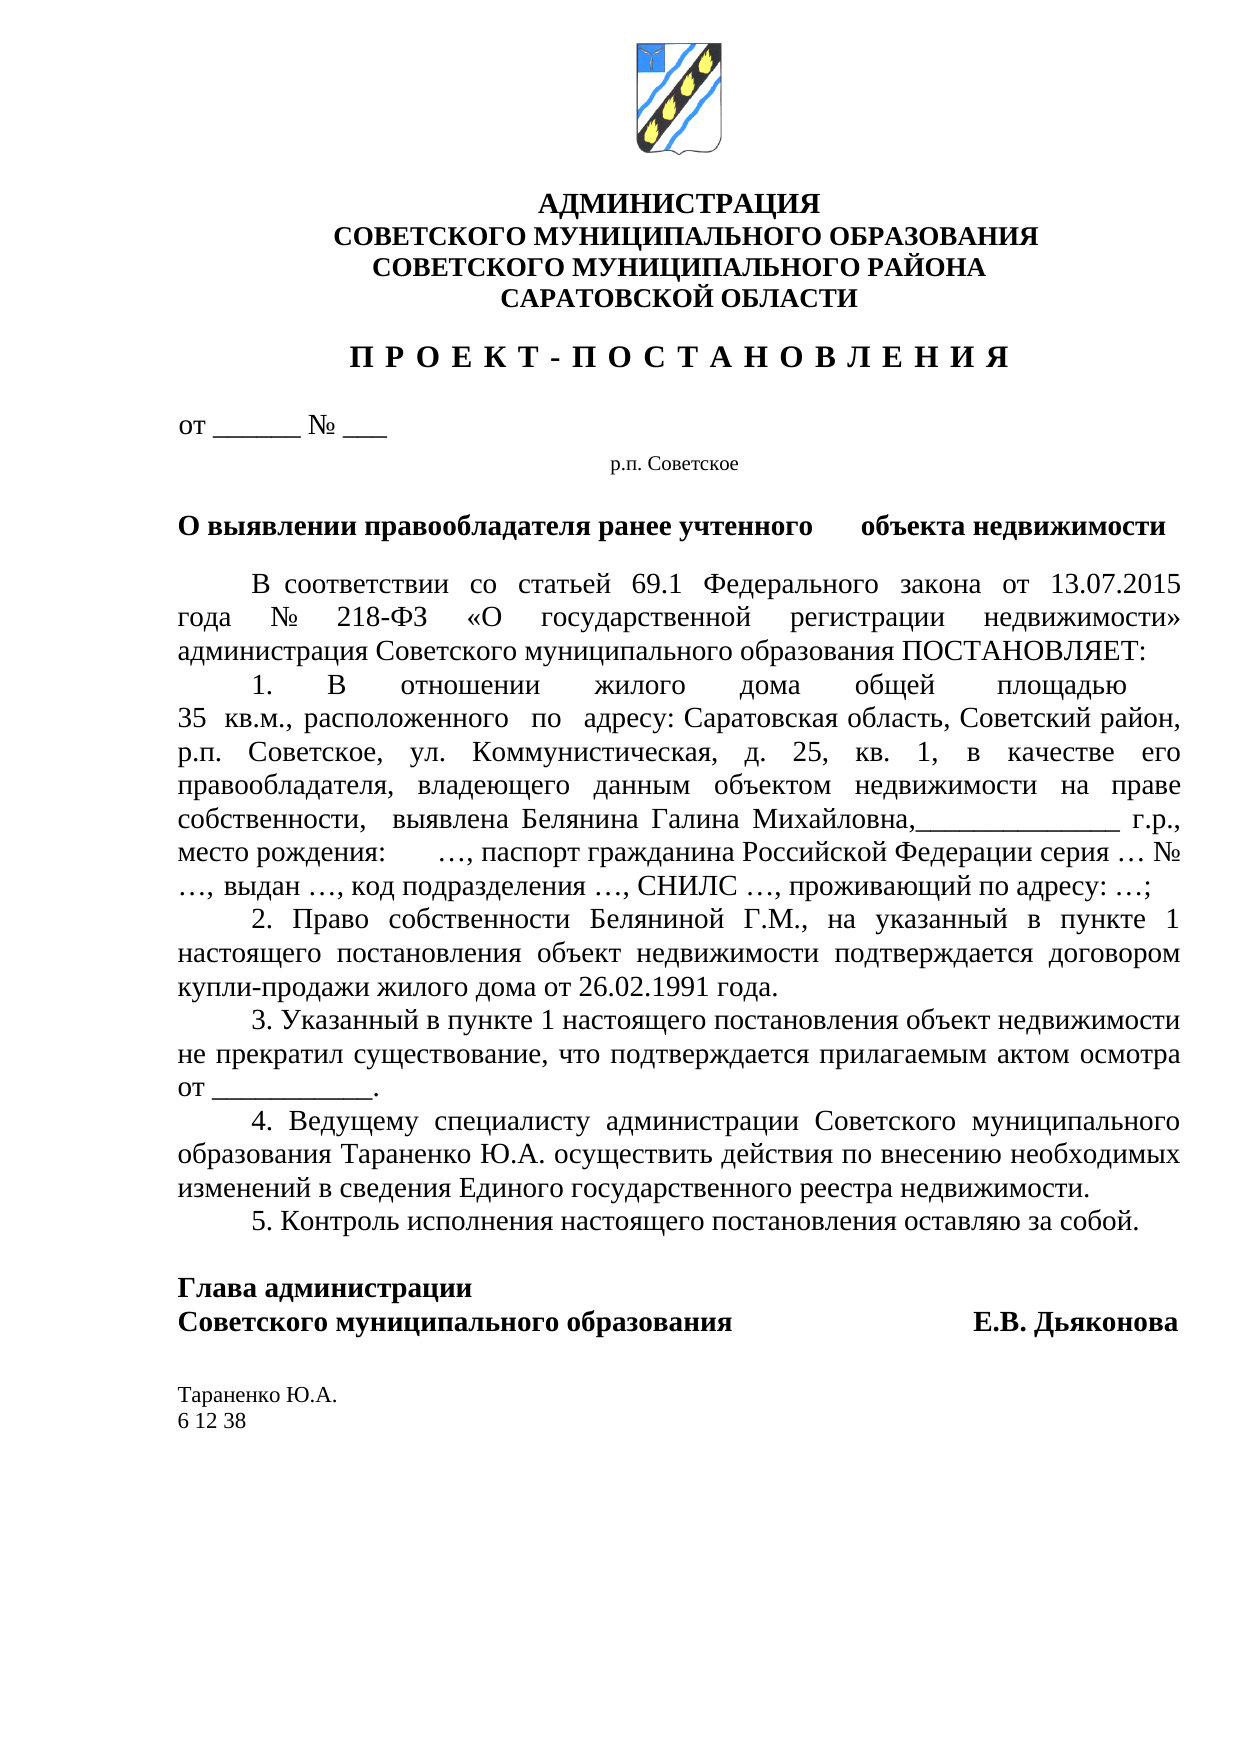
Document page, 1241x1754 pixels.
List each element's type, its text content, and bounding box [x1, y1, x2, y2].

text СОВЕТСКОГО МУНИЦИПАЛЬНОГО ОБРАЗОВАНИЯ СОВЕТСКОГО МУНИЦИПАЛЬНОГО РАЙОНА [177, 220, 1181, 282]
subtitle АДМИНИСТРАЦИЯ [177, 186, 1181, 220]
text р.п. Советское [177, 451, 1181, 475]
text 5. Контроль исполнения настоящего постановления оставляю за собой. [177, 1203, 1181, 1237]
text О выявлении правообладателя ранее учтенного объекта недвижимости [177, 508, 1181, 542]
text 2. Право собственности Беляниной Г.М., на указанный в пункте 1 настоящего постановления объект недвижимости подтверждается договором купли-продажи жилого дома от 26.02.1991 года. [177, 902, 1181, 1002]
text 3. Указанный в пункте 1 настоящего постановления объект недвижимости не прекратил существование, что подтверждается прилагаемым актом осмотра от ___________. [177, 1002, 1181, 1103]
text Глава администрации [177, 1271, 1181, 1304]
subtitle САРАТОВСКОЙ ОБЛАСТИ [177, 282, 1181, 313]
text Тараненко Ю.А. [177, 1381, 1181, 1407]
text 6 12 38 [177, 1407, 1181, 1433]
text Советского муниципального образования Е.В. Дьяконова [177, 1304, 1181, 1338]
text ПРОЕКТ-ПОСТАНОВЛЕНИЯ [177, 338, 1181, 374]
text 4. Ведущему специалисту администрации Советского муниципального образования Тараненко Ю.А. осуществить действия по внесению необходимых изменений в сведения Единого государственного реестра недвижимости. [177, 1103, 1181, 1203]
text 1. В отношении жилого дома общей площадью 35 кв.м., расположенного по адресу: Саратовская область, Советский район, р.п. Советское, ул. Коммунистическая, д. 25, кв. 1, в качестве его правообладателя, владеющего данным объектом недвижимости на праве собственности, выявлена Белянина Галина Михайловна,______________ г.р., место рождения: …, паспорт гражданина Российской Федерации серия … № …, выдан …, код подразделения …, СНИЛС …, проживающий по адресу: …; [177, 667, 1181, 902]
text от ______ № ___ [178, 407, 555, 441]
text В соответствии со статьей 69.1 Федерального закона от 13.07.2015 года № 218-ФЗ «О государственной регистрации недвижимости» администрация Советского муниципального образования ПОСТАНОВЛЯЕТ: [177, 566, 1181, 667]
